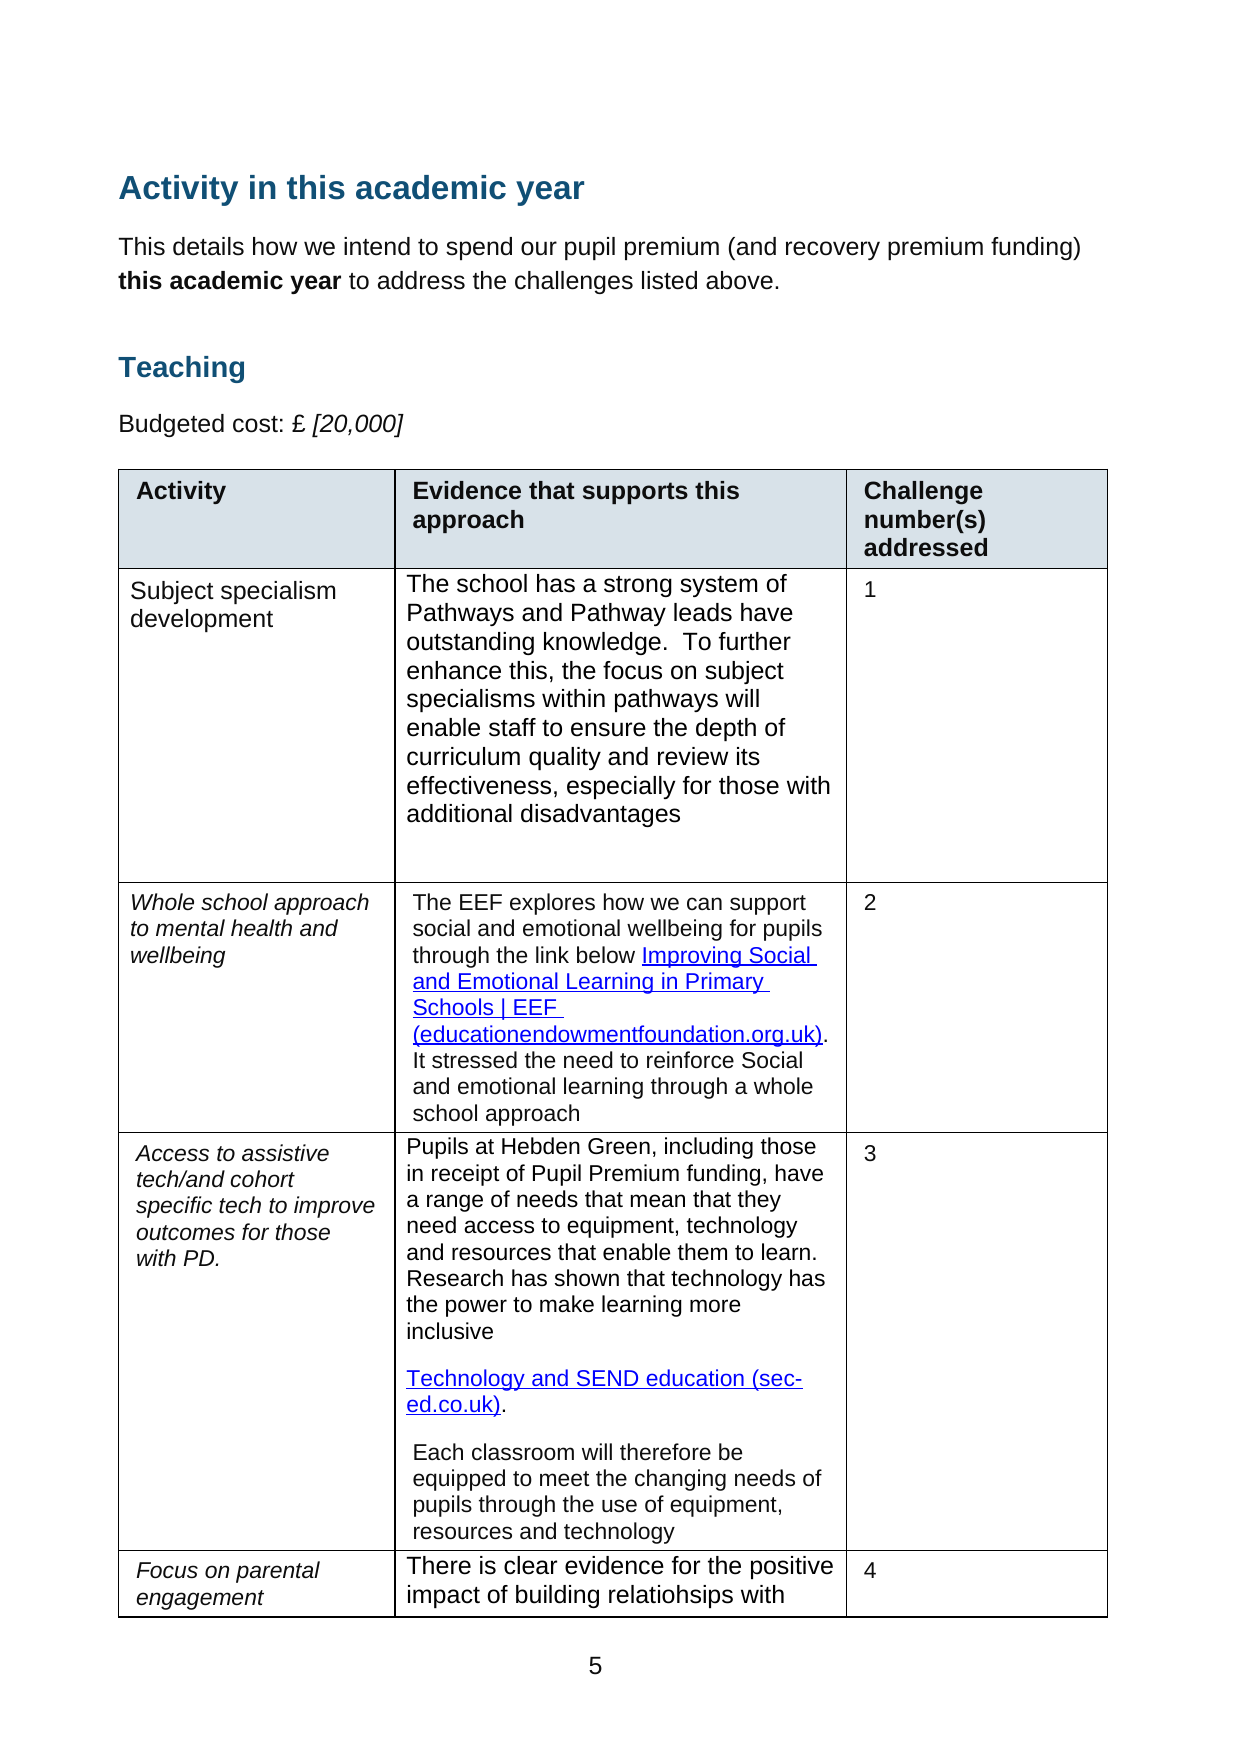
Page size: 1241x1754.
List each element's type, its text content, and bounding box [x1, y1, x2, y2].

text Budgeted cost: £ [20,000] [118, 409, 1107, 438]
table_cell Subject specialism development [119, 569, 394, 882]
table_header Evidence that supports this approach [396, 470, 846, 568]
table_cell Whole school approach to mental health and wellbeing [119, 883, 394, 1132]
table_cell Access to assistive tech/and cohort specific tech to improve outcomes for those with PD. [119, 1133, 394, 1550]
table_cell 1 [847, 569, 1107, 882]
table_cell 3 [847, 1133, 1107, 1550]
table_cell Pupils at Hebden Green, including those in receipt of Pupil Premium funding, have a range of needs that mean that they need access to equipment, technology and resources that enable them to learn. Research has shown that technology has the power to make learning more inclusive Technology and SEND education (sec-ed.co.uk). Each classroom will therefore be equipped to meet the changing needs of pupils through the use of equipment, resources and technology [396, 1133, 846, 1550]
table_cell The EEF explores how we can support social and emotional wellbeing for pupils through the link below Improving Social and Emotional Learning in Primary Schools | EEF (educationendowmentfoundation.org.uk). It stressed the need to reinforce Social and emotional learning through a whole school approach [396, 883, 846, 1132]
subtitle Teaching [118, 351, 1107, 384]
table_cell 2 [847, 883, 1107, 1132]
table_header Challenge number(s) addressed [847, 470, 1107, 568]
subtitle Activity in this academic year [118, 168, 1107, 207]
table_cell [396, 1551, 846, 1616]
text This details how we intend to spend our pupil premium (and recovery premium funding) this academic year to address the challenges listed above. [118, 232, 1107, 295]
table_header Activity [119, 470, 394, 568]
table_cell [119, 1551, 394, 1616]
table_cell The school has a strong system of Pathways and Pathway leads have outstanding knowledge. To further enhance this, the focus on subject specialisms within pathways will enable staff to ensure the depth of curriculum quality and review its effectiveness, especially for those with additional disadvantages [396, 569, 846, 882]
table_cell 4 [847, 1551, 1107, 1616]
